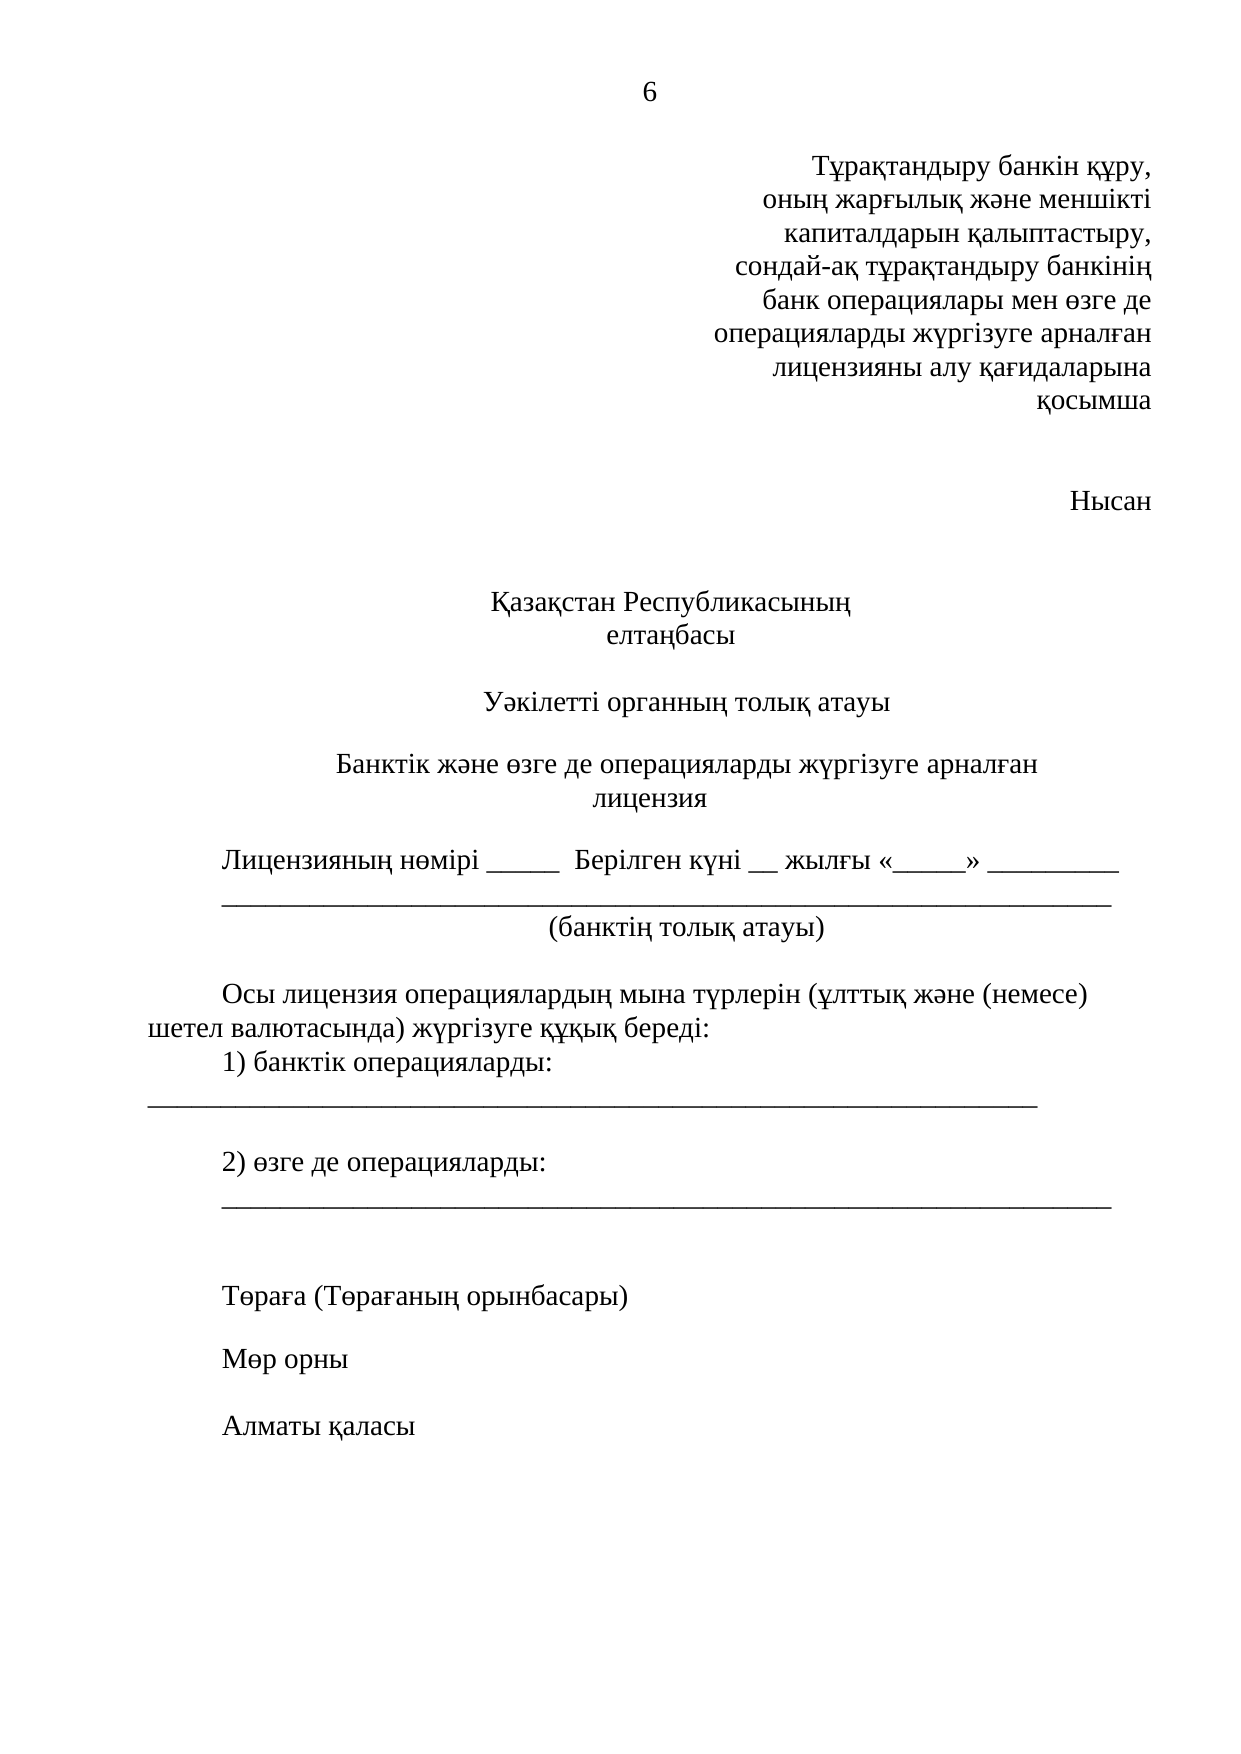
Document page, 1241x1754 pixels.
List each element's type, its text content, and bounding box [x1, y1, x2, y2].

text операцияларды жүргізуге арналған [148, 315, 1152, 349]
text капиталдарын қалыптастыру, [148, 215, 1152, 248]
text (банктің толық атауы) [148, 909, 1152, 943]
text 1) банктік операцияларды: _____________________________________________________________ [148, 1044, 1152, 1111]
text _____________________________________________________________ [148, 1178, 1152, 1211]
text Банктік және өзге де операцияларды жүргізуге арналған лицензия [148, 747, 1152, 814]
text _____________________________________________________________ [148, 876, 1152, 909]
text оның жарғылық және меншікті [148, 181, 1152, 215]
text 2) өзге де операцияларды: [148, 1144, 1152, 1178]
text қосымша [148, 382, 1152, 416]
text Уәкілетті органның толық атауы [148, 684, 1152, 718]
text Төраға (Төрағаның орынбасары) [148, 1278, 1152, 1312]
text Лицензияның нөмірі _____ Берілген күні __ жылғы «_____» _________ [148, 842, 1152, 876]
text лицензияны алу қағидаларына [148, 349, 1152, 382]
text банк операциялары мен өзге де [148, 282, 1152, 315]
text Мөр орны [148, 1341, 1152, 1374]
text елтаңбасы [148, 617, 1152, 651]
text Алматы қаласы [148, 1408, 1152, 1441]
text Қазақстан Республикасының [148, 584, 1152, 617]
text Нысан [148, 483, 1152, 517]
text сондай-ақ тұрақтандыру банкінің [148, 248, 1152, 282]
text Осы лицензия операциялардың мына түрлерін (ұлттық және (немесе) шетел валютасында) жүргізуге құқық береді: [148, 977, 1152, 1044]
text Тұрақтандыру банкін құру, [148, 148, 1152, 181]
